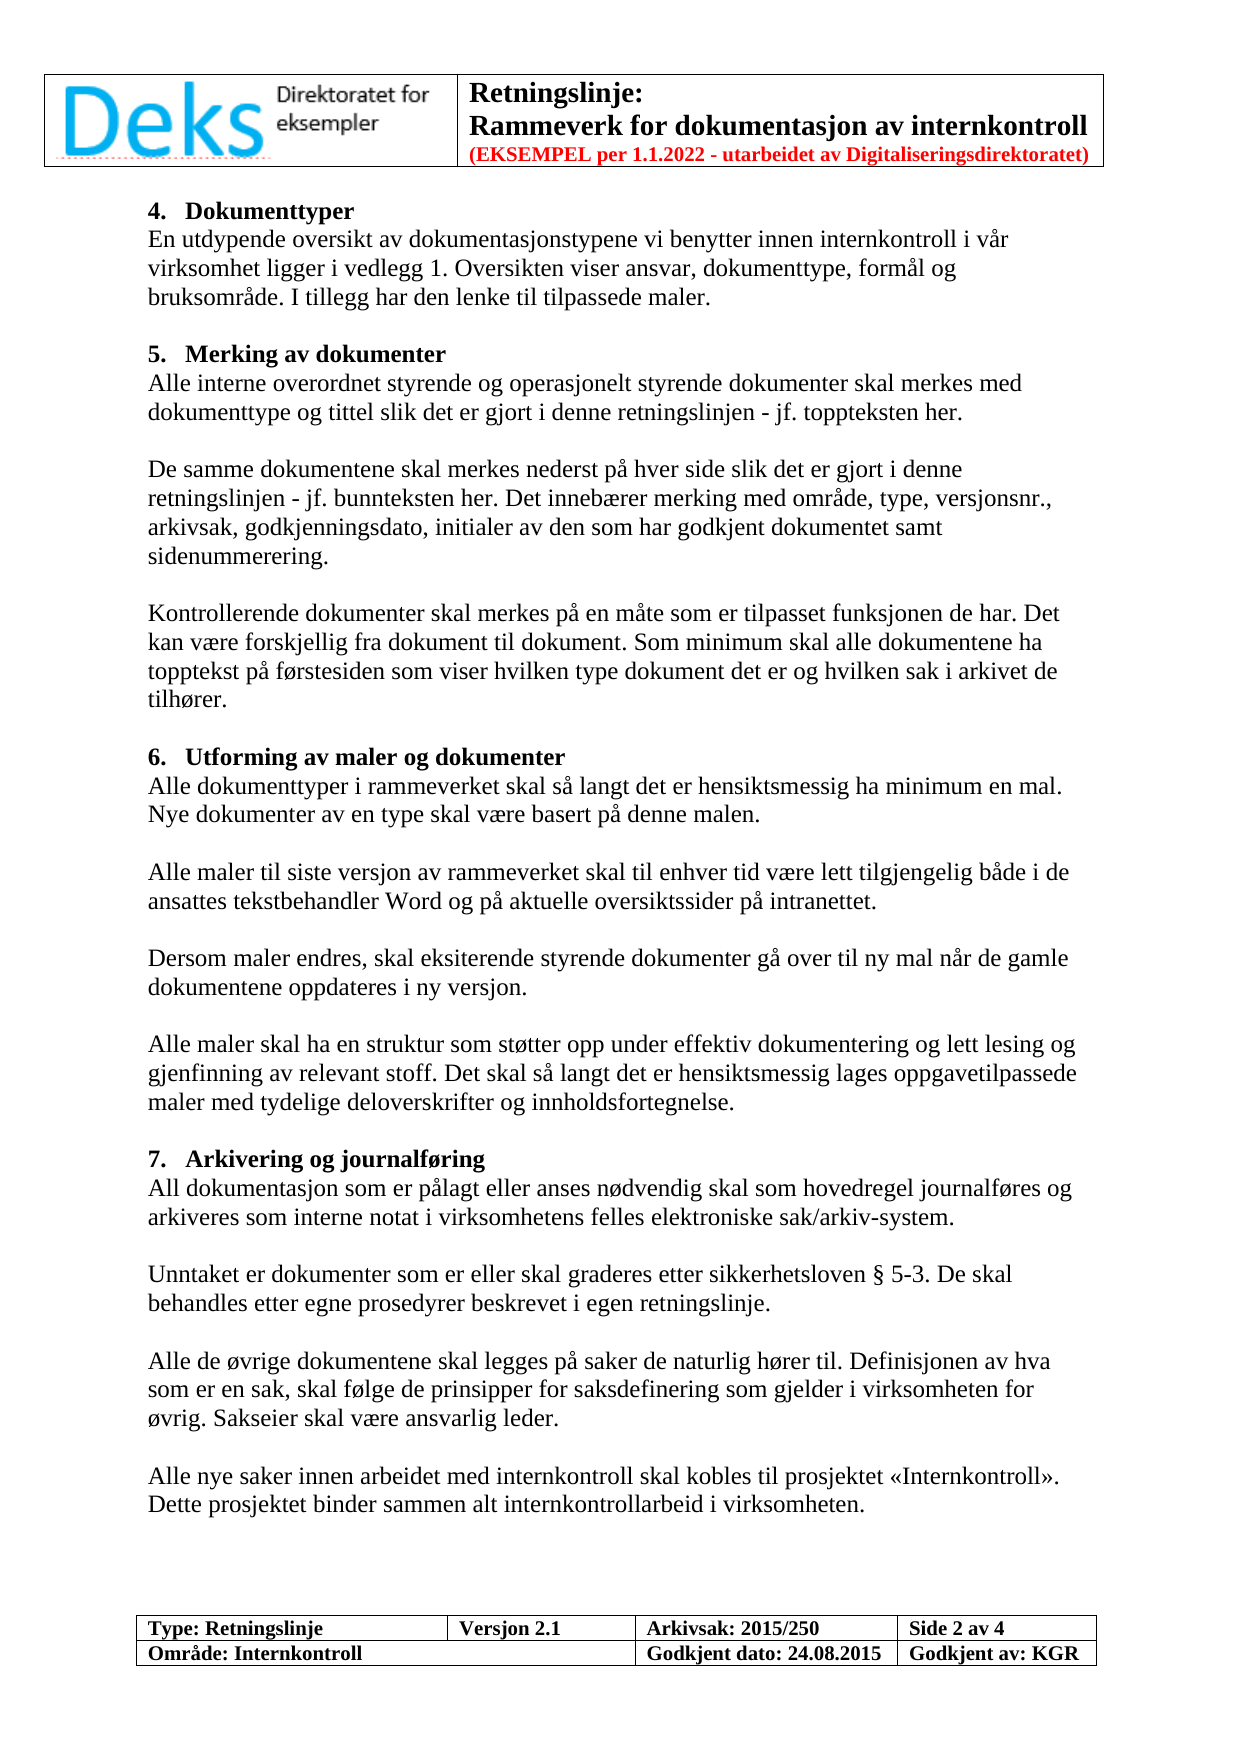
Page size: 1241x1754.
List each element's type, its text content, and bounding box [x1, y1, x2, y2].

subtitle Dokumenttyper [148, 196, 1092, 224]
subtitle Utforming av maler og dokumenter [148, 742, 1092, 771]
list Kontrollerende dokumenter skal merkes på en måte som er tilpasset funksjonen de har. Det kan være forskjellig fra dokument til dokument. Som minimum skal alle dokumentene ha topptekst på førstesiden som viser hvilken type dokument det er og hvilken sak i arkivet de tilhører. [148, 598, 1092, 713]
subtitle Merking av dokumenter [148, 339, 1092, 368]
subtitle Arkivering og journalføring [148, 1144, 1092, 1173]
text En utdypende oversikt av dokumentasjonstypene vi benytter innen internkontroll i vår virksomhet ligger i vedlegg 1. Oversikten viser ansvar, dokumenttype, formål og bruksområde. I tillegg har den lenke til tilpassede maler. [148, 224, 1092, 311]
list Alle interne overordnet styrende og operasjonelt styrende dokumenter skal merkes med dokumenttype og tittel slik det er gjort i denne retningslinjen - jf. toppteksten her. [148, 368, 1092, 426]
list Dersom maler endres, skal eksiterende styrende dokumenter gå over til ny mal når de gamle dokumentene oppdateres i ny versjon. [148, 943, 1092, 1001]
list Alle nye saker innen arbeidet med internkontroll skal kobles til prosjektet «Internkontroll». Dette prosjektet binder sammen alt internkontrollarbeid i virksomheten. [148, 1461, 1092, 1518]
list All dokumentasjon som er pålagt eller anses nødvendig skal som hovedregel journalføres og arkiveres som interne notat i virksomhetens felles elektroniske sak/arkiv-system. [148, 1173, 1092, 1231]
list Alle maler skal ha en struktur som støtter opp under effektiv dokumentering og lett lesing og gjenfinning av relevant stoff. Det skal så langt det er hensiktsmessig lages oppgavetilpassede maler med tydelige deloverskrifter og innholdsfortegnelse. [148, 1029, 1092, 1116]
list Unntaket er dokumenter som er eller skal graderes etter sikkerhetsloven § 5-3. De skal behandles etter egne prosedyrer beskrevet i egen retningslinje. [148, 1259, 1092, 1317]
list Alle maler til siste versjon av rammeverket skal til enhver tid være lett tilgjengelig både i de ansattes tekstbehandler Word og på aktuelle oversiktssider på intranettet. [148, 857, 1092, 914]
list Alle dokumenttyper i rammeverket skal så langt det er hensiktsmessig ha minimum en mal. Nye dokumenter av en type skal være basert på denne malen. [148, 771, 1092, 828]
list Alle de øvrige dokumentene skal legges på saker de naturlig hører til. Definisjonen av hva som er en sak, skal følge de prinsipper for saksdefinering som gjelder i virksomheten for øvrig. Sakseier skal være ansvarlig leder. [148, 1346, 1092, 1432]
list De samme dokumentene skal merkes nederst på hver side slik det er gjort i denne retningslinjen - jf. bunnteksten her. Det innebærer merking med område, type, versjonsnr., arkivsak, godkjenningsdato, initialer av den som har godkjent dokumentet samt sidenummerering. [148, 454, 1092, 569]
picture [55, 75, 442, 159]
